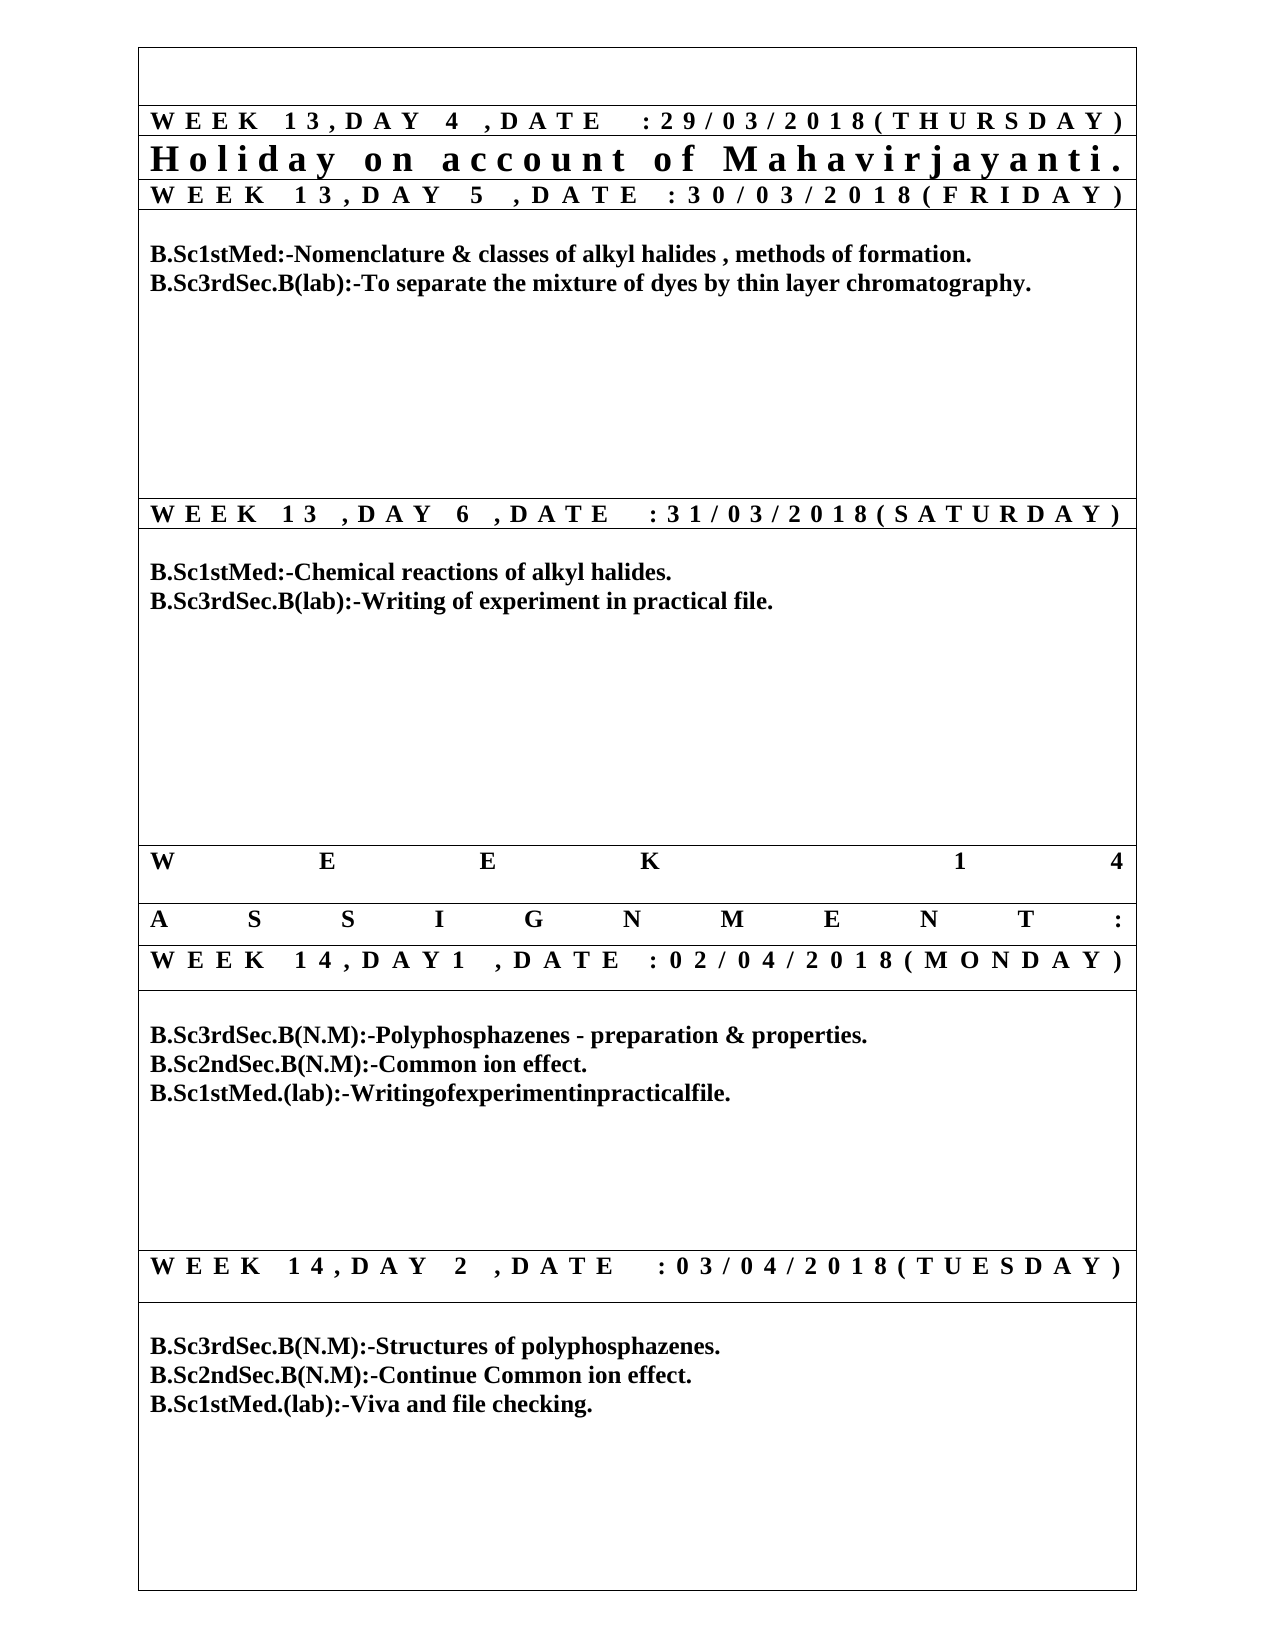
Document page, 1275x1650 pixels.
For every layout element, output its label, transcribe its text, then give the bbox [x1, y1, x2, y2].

table_cell B.Sc1stMed:-Chemical reactions of alkyl halides. B.Sc3rdSec.B(lab):-Writing of experiment in practical file. [139, 529, 1136, 845]
table_cell B.Sc3rdSec.B(N.M):-Polyphosphazenes - preparation & properties. B.Sc2ndSec.B(N.M):-Common ion effect. B.Sc1stMed.(lab):-Writingofexperimentinpracticalfile. [139, 991, 1136, 1250]
table_cell ASSIGNMENT: [139, 904, 1136, 944]
table_cell WEEK 13,DAY 4 ,DATE :29/03/2018(THURSDAY) [139, 106, 1136, 135]
table_cell Holiday on account of Mahavirjayanti. [139, 136, 1136, 179]
table_cell B.Sc3rdSec.B(N.M):-Structures of polyphosphazenes. B.Sc2ndSec.B(N.M):-Continue Common ion effect. B.Sc1stMed.(lab):-Viva and file checking. [139, 1303, 1136, 1590]
table_cell WEEK 14,DAY1 ,DATE :02/04/2018(MONDAY) [139, 946, 1136, 990]
table_cell WEEK 13 ,DAY 6 ,DATE :31/03/2018(SATURDAY) [139, 499, 1136, 527]
table_cell B.Sc1stMed:-Nomenclature & classes of alkyl halides , methods of formation. B.Sc3rdSec.B(lab):-To separate the mixture of dyes by thin layer chromatography. [139, 210, 1136, 498]
table_cell WEEK 13,DAY 5 ,DATE :30/03/2018(FRIDAY) [139, 180, 1136, 209]
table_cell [139, 48, 1136, 105]
table_cell WEEK 14 [139, 846, 1136, 903]
table_cell WEEK 14,DAY 2 ,DATE :03/04/2018(TUESDAY) [139, 1251, 1136, 1302]
